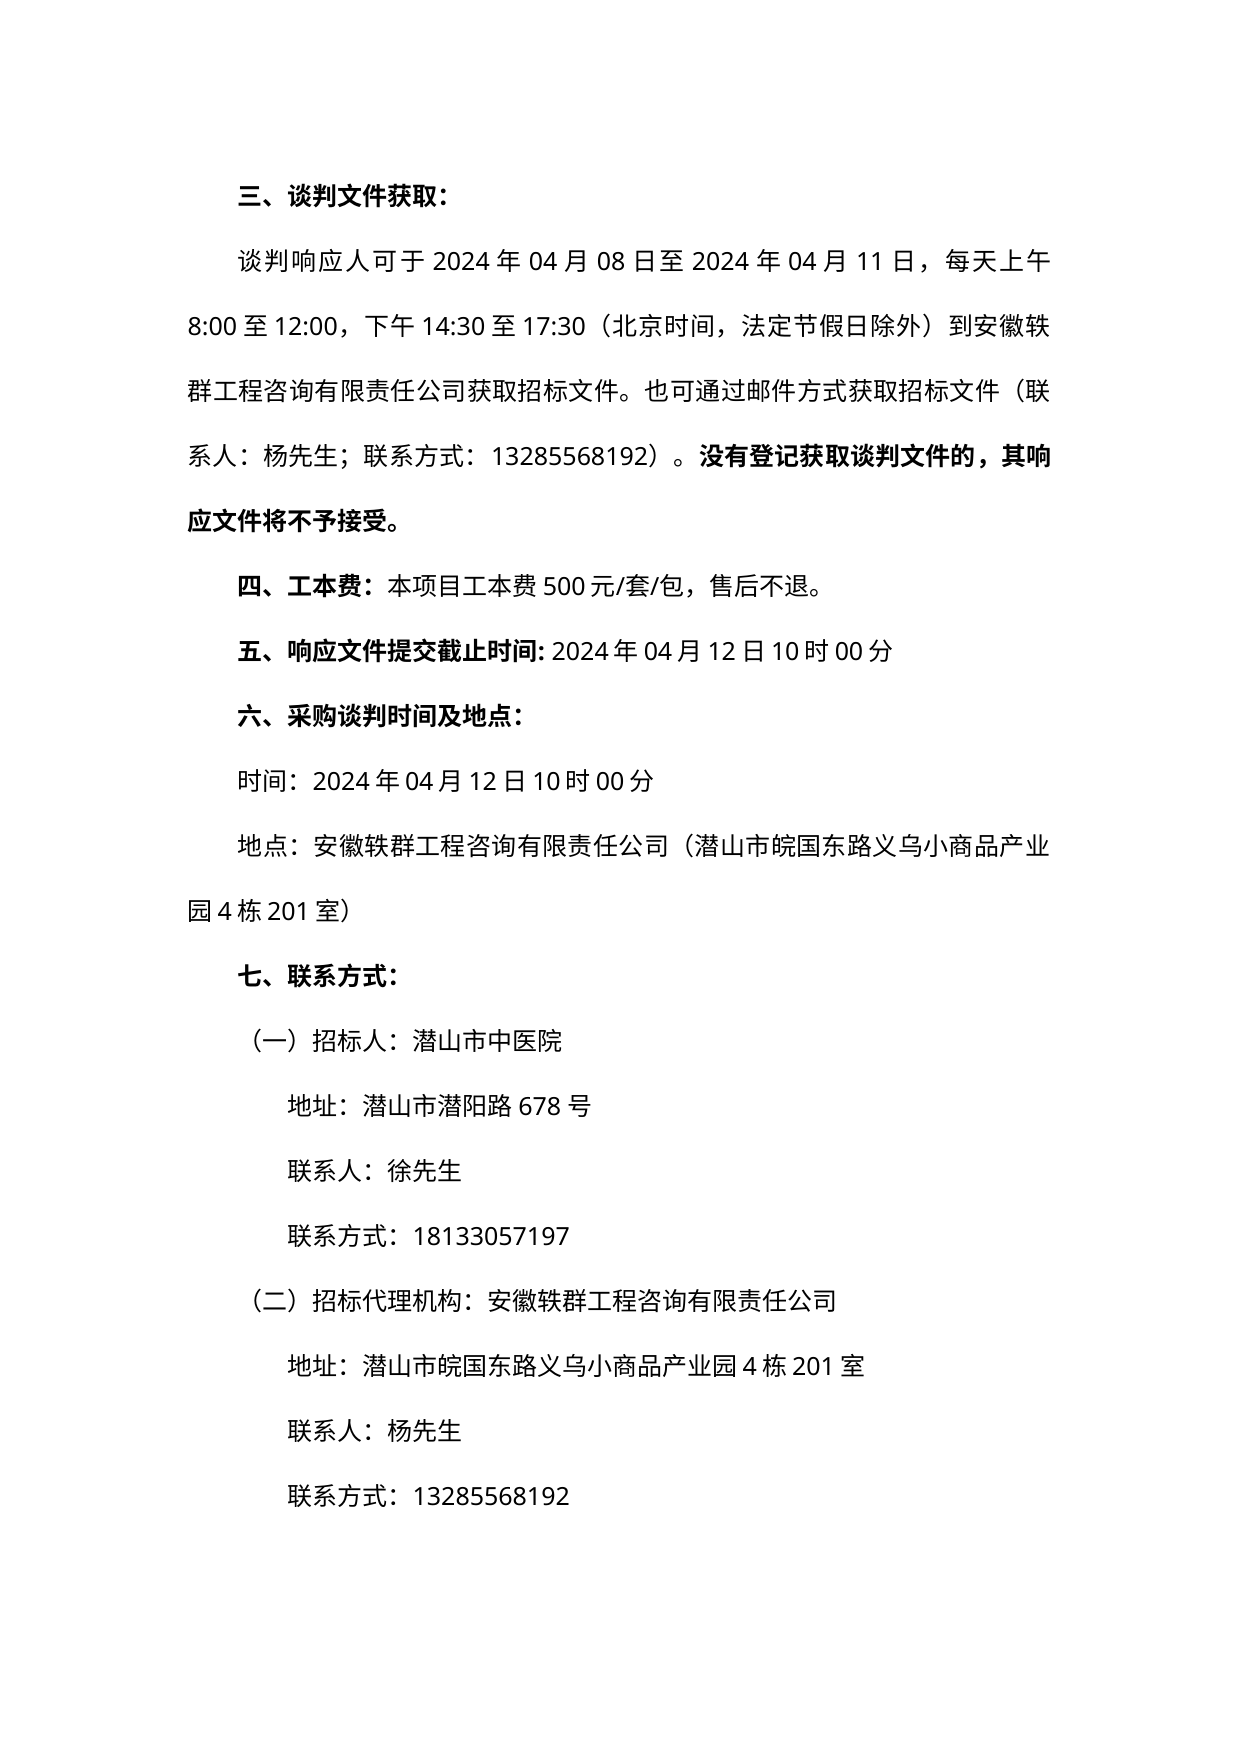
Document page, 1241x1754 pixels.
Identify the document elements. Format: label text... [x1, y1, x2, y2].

text 联系方式：18133057197 [187, 1202, 1053, 1267]
text 时间：2024年04月12日10时00分 [187, 747, 1053, 812]
text 地址：潜山市潜阳路 678 号 [187, 1072, 1053, 1137]
text 地址：潜山市皖国东路义乌小商品产业园4栋201室 [187, 1332, 1053, 1397]
text 四、工本费：本项目工本费500元/套/包，售后不退。 [187, 552, 1053, 617]
text 谈判响应人可于2024年04月08日至2024年04月11日，每天上午8:00至12:00，下午14:30至17:30（北京时间，法定节假日除外）到安徽轶群工程咨询有限责任公司获取招标文件。也可通过邮件方式获取招标文件（联系人：杨先生；联系方式：13285568192）。没有登记获取谈判文件的，其响应文件将不予接受。 [187, 227, 1053, 552]
text 七、联系方式： [187, 942, 1053, 1007]
text 联系人：杨先生 [187, 1397, 1053, 1462]
text 六、采购谈判时间及地点： [187, 682, 1053, 747]
text 联系人：徐先生 [187, 1137, 1053, 1202]
text （二）招标代理机构：安徽轶群工程咨询有限责任公司 [187, 1267, 1053, 1332]
text （一）招标人：潜山市中医院 [187, 1007, 1053, 1072]
text 地点：安徽轶群工程咨询有限责任公司（潜山市皖国东路义乌小商品产业园4栋201室） [187, 812, 1053, 942]
text 三、谈判文件获取： [187, 162, 1053, 227]
text 联系方式：13285568192 [187, 1462, 1053, 1527]
text 五、响应文件提交截止时间: 2024年04月12日10时00分 [187, 617, 1053, 682]
